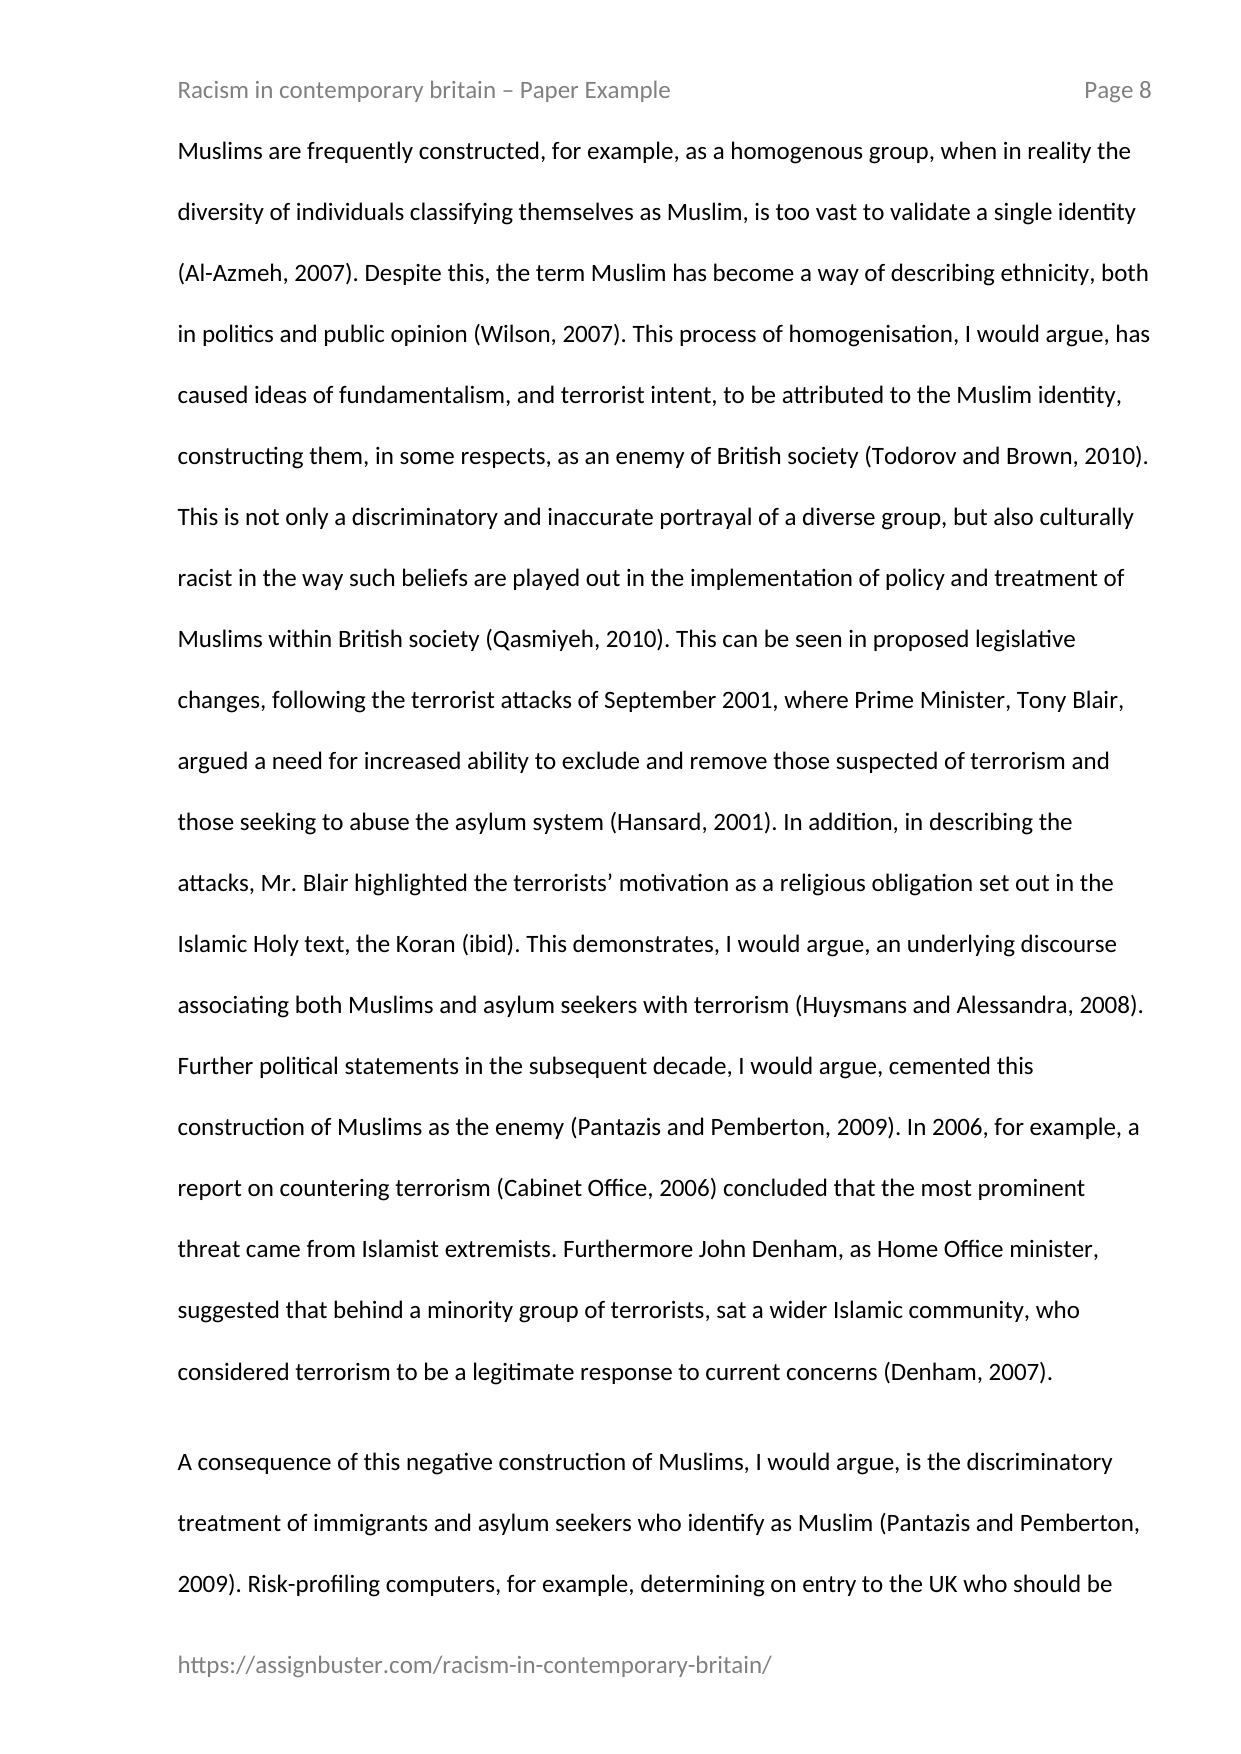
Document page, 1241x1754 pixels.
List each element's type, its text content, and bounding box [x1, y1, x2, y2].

text Muslims are frequently constructed, for example, as a homogenous group, when in reality the diversity of individuals classifying themselves as Muslim, is too vast to validate a single identity (Al-Azmeh, 2007). Despite this, the term Muslim has become a way of describing ethnicity, both in politics and public opinion (Wilson, 2007). This process of homogenisation, I would argue, has caused ideas of fundamentalism, and terrorist intent, to be attributed to the Muslim identity, constructing them, in some respects, as an enemy of British society (Todorov and Brown, 2010). This is not only a discriminatory and inaccurate portrayal of a diverse group, but also culturally racist in the way such beliefs are played out in the implementation of policy and treatment of Muslims within British society (Qasmiyeh, 2010). This can be seen in proposed legislative changes, following the terrorist attacks of September 2001, where Prime Minister, Tony Blair, argued a need for increased ability to exclude and remove those suspected of terrorism and those seeking to abuse the asylum system (Hansard, 2001). In addition, in describing the attacks, Mr. Blair highlighted the terrorists’ motivation as a religious obligation set out in the Islamic Holy text, the Koran (ibid). This demonstrates, I would argue, an underlying discourse associating both Muslims and asylum seekers with terrorism (Huysmans and Alessandra, 2008). Further political statements in the subsequent decade, I would argue, cemented this construction of Muslims as the enemy (Pantazis and Pemberton, 2009). In 2006, for example, a report on countering terrorism (Cabinet Office, 2006) concluded that the most prominent threat came from Islamist extremists. Furthermore John Denham, as Home Office minister, suggested that behind a minority group of terrorists, sat a wider Islamic community, who considered terrorism to be a legitimate response to current concerns (Denham, 2007). [177, 135, 1152, 1386]
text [177, 1446, 1152, 1599]
